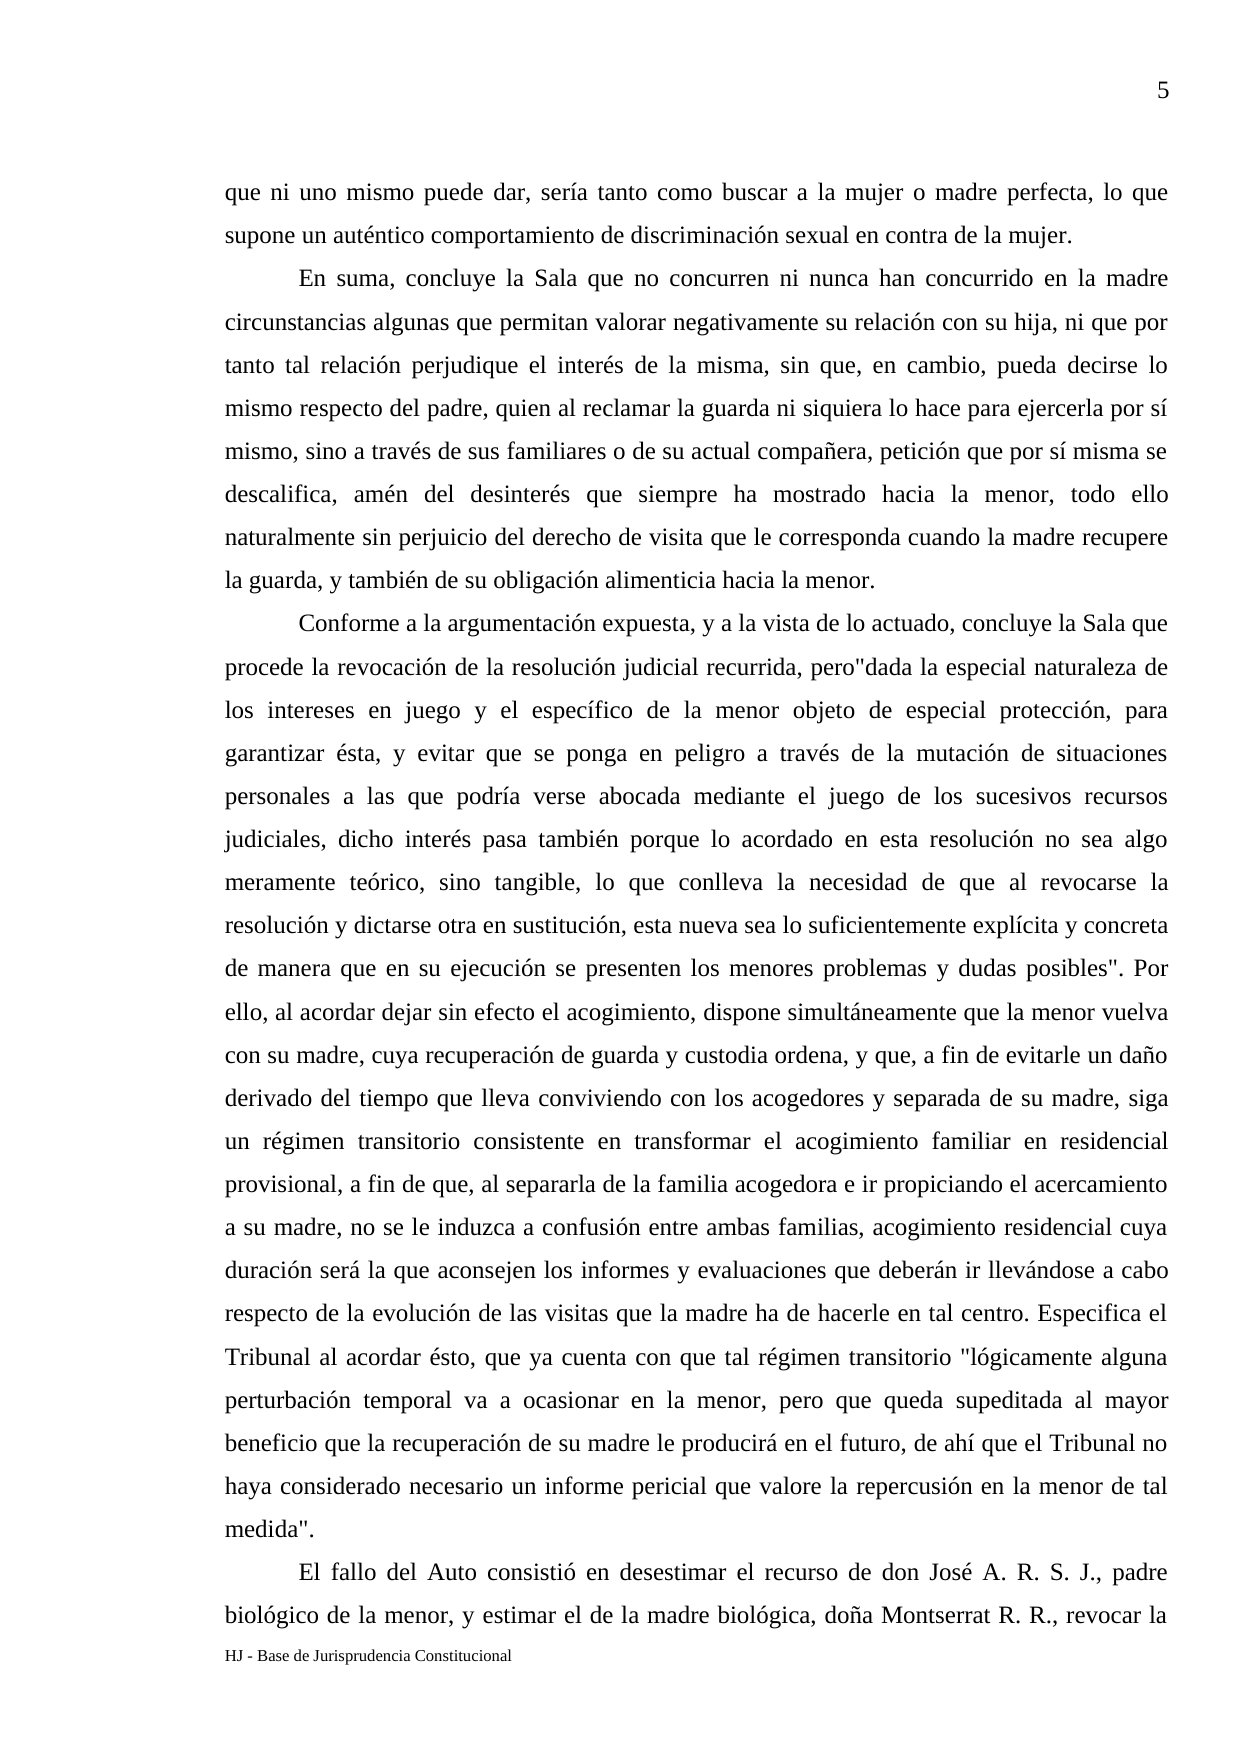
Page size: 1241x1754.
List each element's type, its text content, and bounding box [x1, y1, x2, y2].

text En suma, concluye la Sala que no concurren ni nunca han concurrido en la madre circunstancias algunas que permitan valorar negativamente su relación con su hija, ni que por tanto tal relación perjudique el interés de la misma, sin que, en cambio, pueda decirse lo mismo respecto del padre, quien al reclamar la guarda ni siquiera lo hace para ejercerla por sí mismo, sino a través de sus familiares o de su actual compañera, petición que por sí misma se descalifica, amén del desinterés que siempre ha mostrado hacia la menor, todo ello naturalmente sin perjuicio del derecho de visita que le corresponda cuando la madre recupere la guarda, y también de su obligación alimenticia hacia la menor. [224, 263, 1169, 594]
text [224, 177, 1169, 249]
text Conforme a la argumentación expuesta, y a la vista de lo actuado, concluye la Sala que procede la revocación de la resolución judicial recurrida, pero"dada la especial naturaleza de los intereses en juego y el específico de la menor objeto de especial protección, para garantizar ésta, y evitar que se ponga en peligro a través de la mutación de situaciones personales a las que podría verse abocada mediante el juego de los sucesivos recursos judiciales, dicho interés pasa también porque lo acordado en esta resolución no sea algo meramente teórico, sino tangible, lo que conlleva la necesidad de que al revocarse la resolución y dictarse otra en sustitución, esta nueva sea lo suficientemente explícita y concreta de manera que en su ejecución se presenten los menores problemas y dudas posibles". Por ello, al acordar dejar sin efecto el acogimiento, dispone simultáneamente que la menor vuelva con su madre, cuya recuperación de guarda y custodia ordena, y que, a fin de evitarle un daño derivado del tiempo que lleva conviviendo con los acogedores y separada de su madre, siga un régimen transitorio consistente en transformar el acogimiento familiar en residencial provisional, a fin de que, al separarla de la familia acogedora e ir propiciando el acercamiento a su madre, no se le induzca a confusión entre ambas familias, acogimiento residencial cuya duración será la que aconsejen los informes y evaluaciones que deberán ir llevándose a cabo respecto de la evolución de las visitas que la madre ha de hacerle en tal centro. Especifica el Tribunal al acordar ésto, que ya cuenta con que tal régimen transitorio "lógicamente alguna perturbación temporal va a ocasionar en la menor, pero que queda supeditada al mayor beneficio que la recuperación de su madre le producirá en el futuro, de ahí que el Tribunal no haya considerado necesario un informe pericial que valore la repercusión en la menor de tal medida". [224, 608, 1169, 1543]
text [224, 1557, 1169, 1629]
